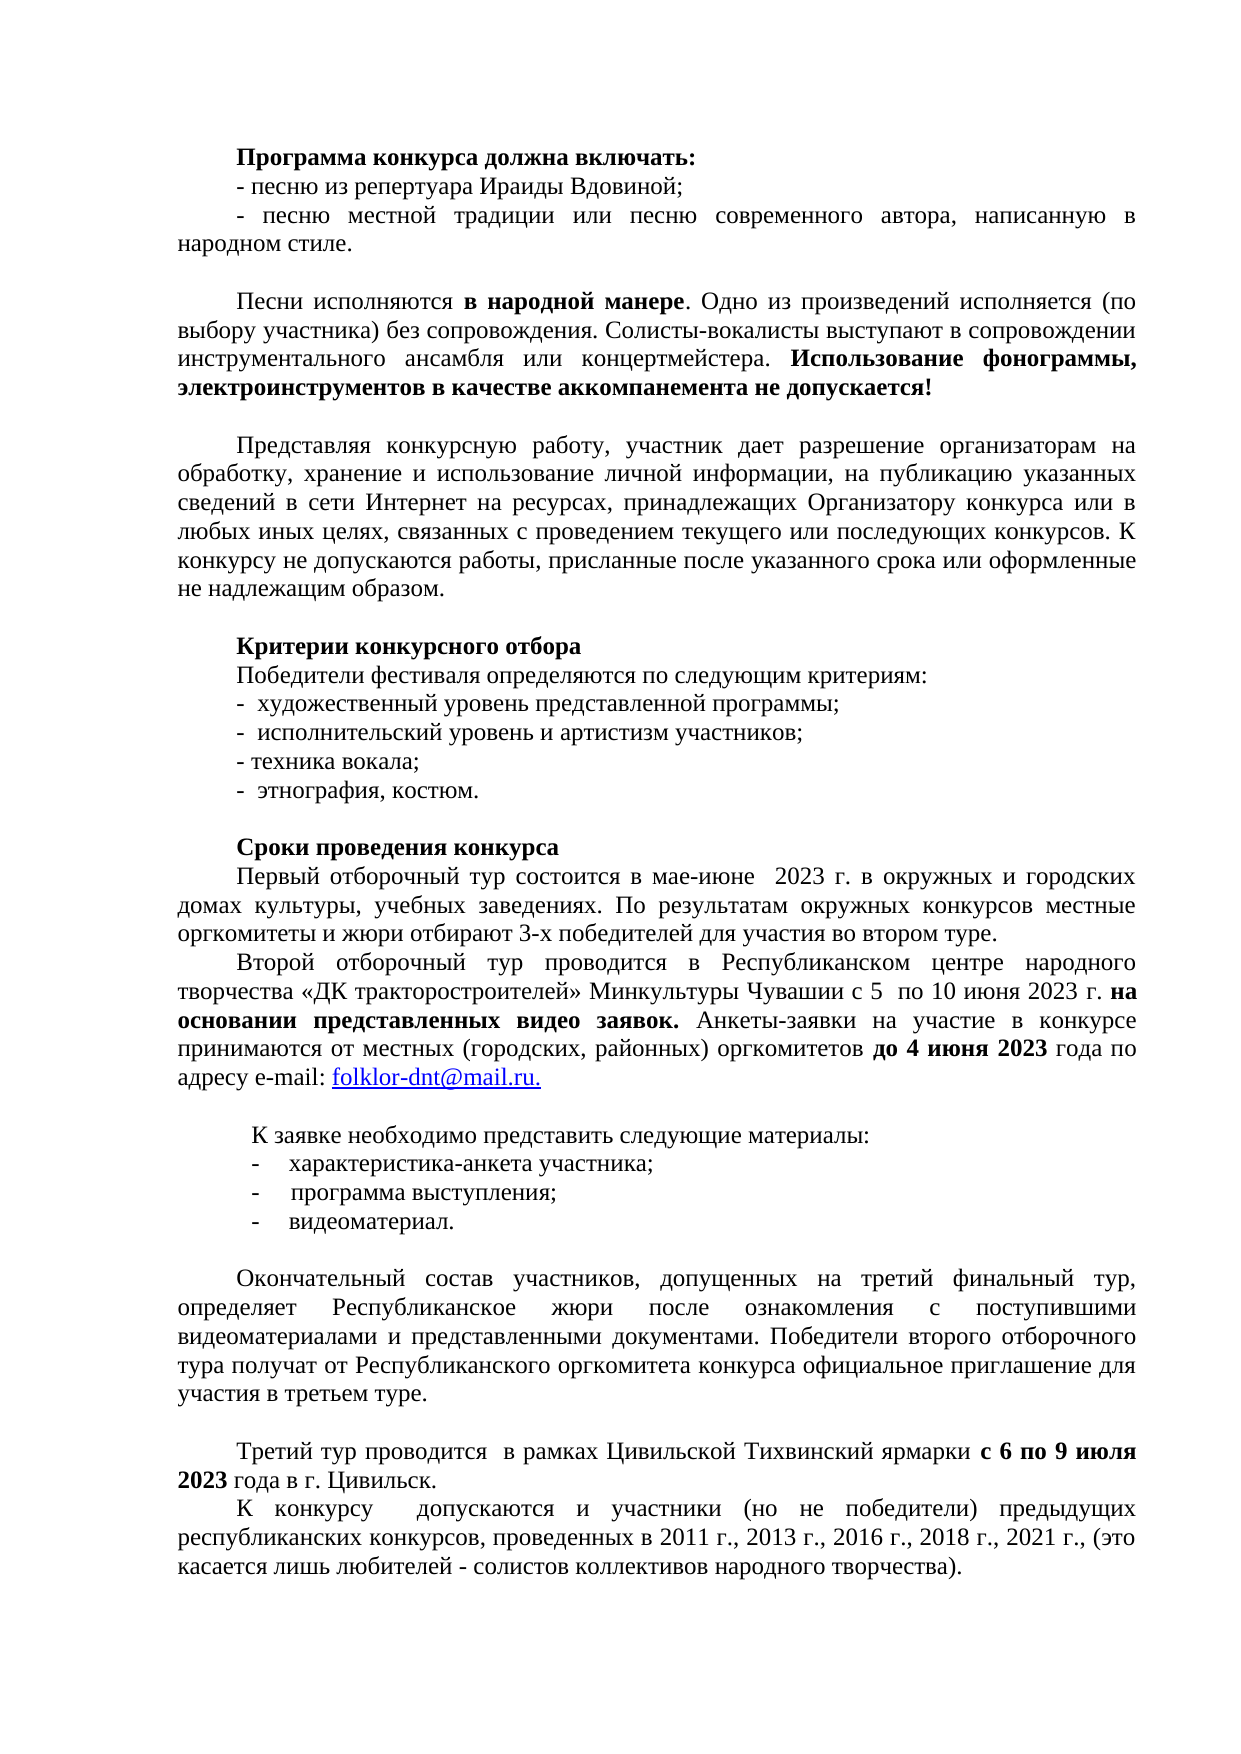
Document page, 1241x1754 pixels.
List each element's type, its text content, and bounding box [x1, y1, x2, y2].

text К конкурсу допускаются и участники (но не победители) предыдущих республиканских конкурсов, проведенных в 2011 г., 2013 г., 2016 г., 2018 г., 2021 г., (это касается лишь любителей - солистов коллективов народного творчества). [177, 1493, 1137, 1580]
text Песни исполняются в народной манере. Одно из произведений исполняется (по выбору участника) без сопровождения. Солисты-вокалисты выступают в сопровождении инструментального ансамбля или концертмейстера. Использование фонограммы, электроинструментов в качестве аккомпанемента не допускается! [177, 286, 1137, 401]
text - программа выступления; [251, 1177, 1137, 1206]
text - исполнительский уровень и артистизм участников; [177, 717, 1137, 746]
text Сроки проведения конкурса [177, 832, 1137, 861]
text - художественный уровень представленной программы; [177, 688, 1137, 717]
list характеристика-анкета участника; [251, 1148, 1137, 1177]
text - техника вокала; [177, 746, 1137, 775]
list видеоматериал. [251, 1206, 1137, 1235]
text Программа конкурса должна включать: [177, 142, 1137, 171]
text Представляя конкурсную работу, участник дает разрешение организаторам на обработку, хранение и использование личной информации, на публикацию указанных сведений в сети Интернет на ресурсах, принадлежащих Организатору конкурса или в любых иных целях, связанных с проведением текущего или последующих конкурсов. К конкурсу не допускаются работы, присланные после указанного срока или оформленные не надлежащим образом. [177, 430, 1137, 602]
text - песню местной традиции или песню современного автора, написанную в народном стиле. [177, 200, 1137, 257]
text Второй отборочный тур проводится в Республиканском центре народного творчества «ДК тракторостроителей» Минкультуры Чувашии с 5 по 10 июня 2023 г. на основании представленных видео заявок. Анкеты-заявки на участие в конкурсе принимаются от местных (городских, районных) оргкомитетов до 4 июня 2023 года по адресу e-mail: folklor-dnt@mail.ru. [177, 947, 1137, 1091]
text Первый отборочный тур состоится в мае-июне 2023 г. в окружных и городских домах культуры, учебных заведениях. По результатам окружных конкурсов местные оргкомитеты и жюри отбирают 3-х победителей для участия во втором туре. [177, 861, 1137, 947]
text К заявке необходимо представить следующие материалы: [177, 1120, 1137, 1148]
text - песню из репертуара Ираиды Вдовиной; [177, 171, 1137, 200]
text Третий тур проводится в рамках Цивильской Тихвинский ярмарки с 6 по 9 июля 2023 года в г. Цивильск. [177, 1436, 1137, 1493]
text Победители фестиваля определяются по следующим критериям: [177, 660, 1137, 688]
text - этнография, костюм. [177, 775, 1137, 803]
text Окончательный состав участников, допущенных на третий финальный тур, определяет Республиканское жюри после ознакомления с поступившими видеоматериалами и представленными документами. Победители второго отборочного тура получат от Республиканского оргкомитета конкурса официальное приглашение для участия в третьем туре. [177, 1263, 1137, 1407]
text Критерии конкурсного отбора [177, 631, 1137, 660]
